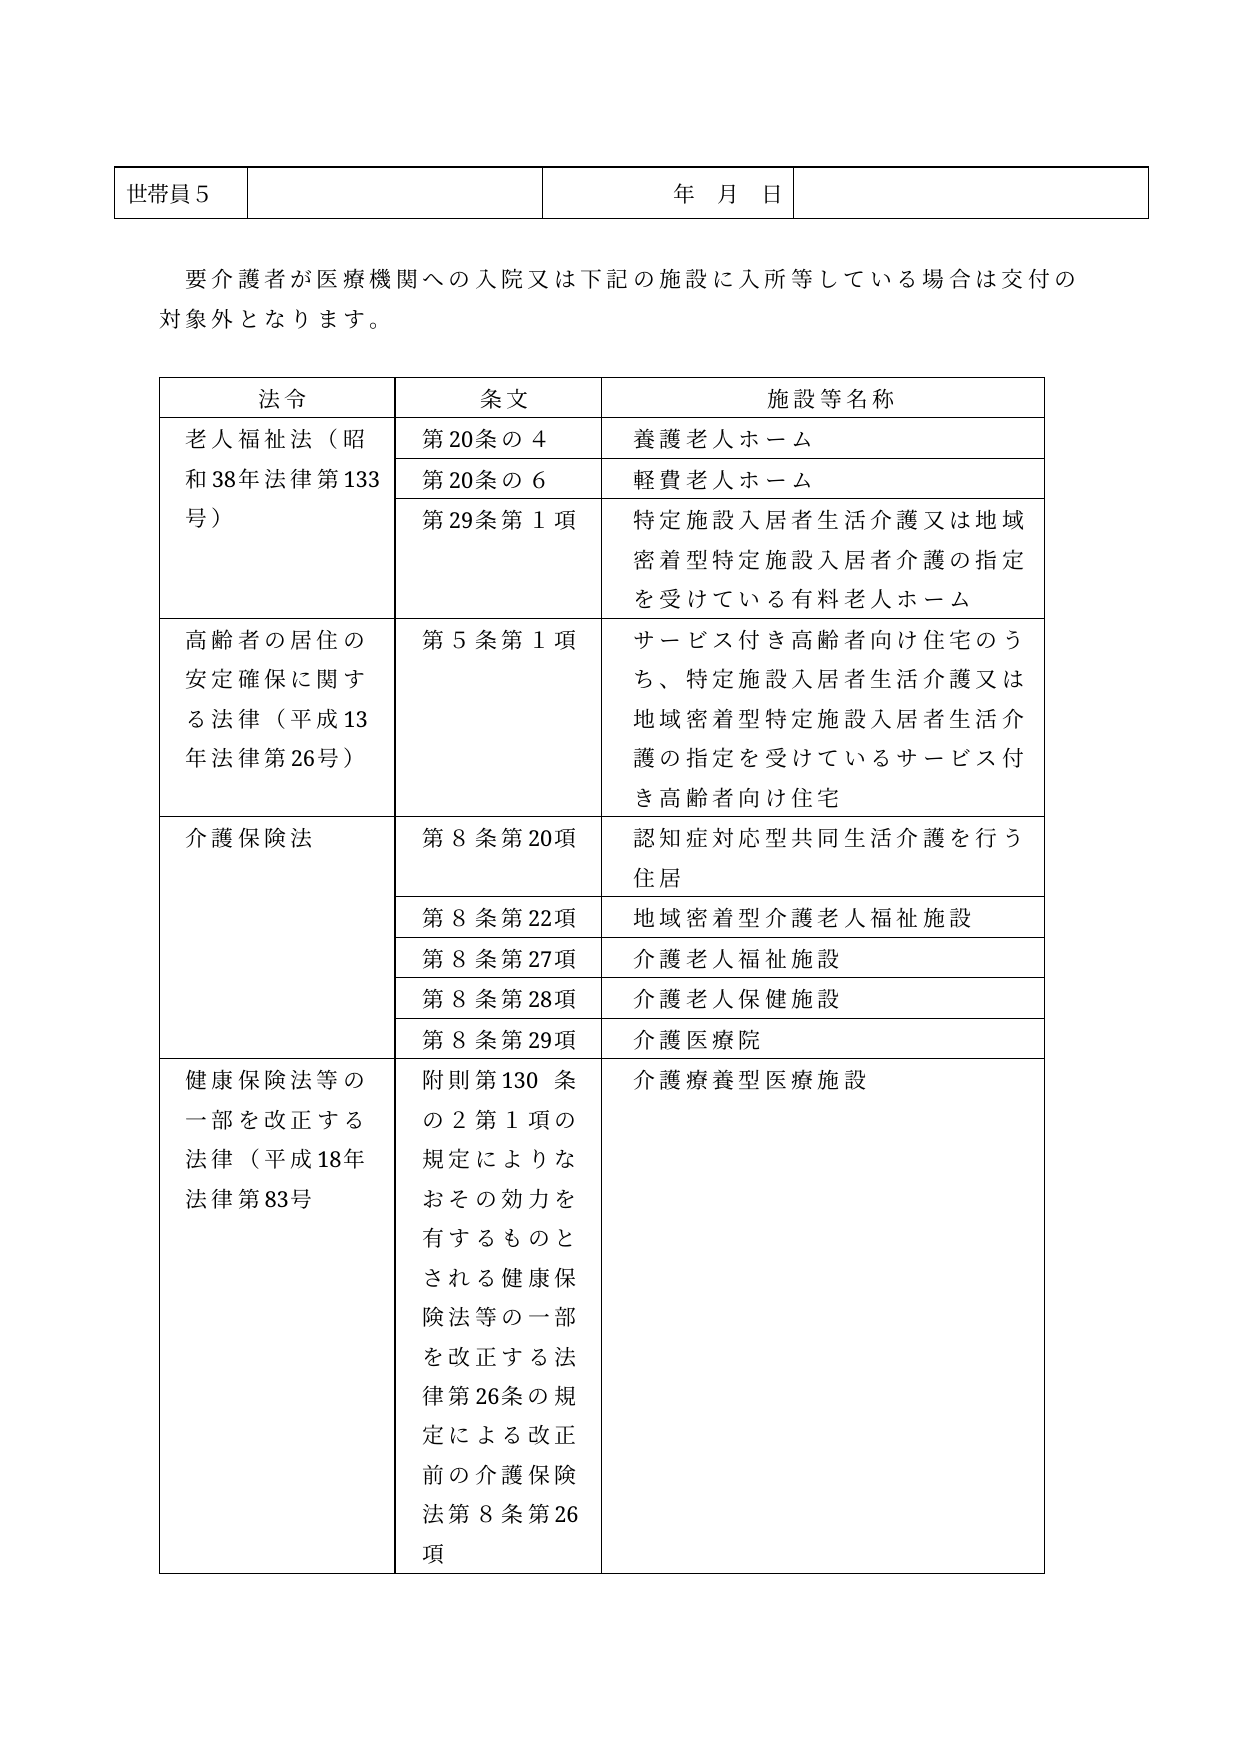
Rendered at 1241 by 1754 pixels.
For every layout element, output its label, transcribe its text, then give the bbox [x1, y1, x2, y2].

table_cell 介護保険法 [160, 817, 394, 1058]
table_cell 第20条の６ [396, 459, 601, 498]
table_cell 介護老人保健施設 [602, 978, 1044, 1018]
table_header 施設等名称 [602, 378, 1044, 417]
table_cell 第８条第29項 [396, 1019, 601, 1058]
table_cell 第８条第27項 [396, 938, 601, 977]
table_cell 介護療養型医療施設 [602, 1059, 1044, 1573]
table_cell 老人福祉法（昭和38年法律第133号） [160, 418, 394, 618]
table_cell 介護老人福祉施設 [602, 938, 1044, 977]
table_cell 第５条第１項 [396, 619, 601, 816]
table_cell [794, 168, 1148, 218]
table_cell 第20条の４ [396, 418, 601, 458]
table_cell 年 月 日 [543, 168, 793, 218]
table_cell [248, 168, 542, 218]
table_cell 地域密着型介護老人福祉施設 [602, 897, 1044, 937]
table_cell サービス付き高齢者向け住宅のうち、特定施設入居者生活介護又は地域密着型特定施設入居者生活介護の指定を受けているサービス付き高齢者向け住宅 [602, 619, 1044, 816]
table_cell 高齢者の居住の安定確保に関する法律（平成13年法律第26号） [160, 619, 394, 816]
table_cell 認知症対応型共同生活介護を行う住居 [602, 817, 1044, 896]
table_cell 第29条第１項 [396, 499, 601, 618]
table_header 条文 [396, 378, 601, 417]
table_cell 附則第130条の２第１項の規定によりなおその効力を有するものとされる健康保険法等の一部を改正する法律第26条の規定による改正前の介護保険法第８条第26項 [396, 1059, 601, 1573]
text 要介護者が医療機関への入院又は下記の施設に入所等している場合は交付の対象外となります。 [159, 258, 1081, 337]
table_cell 特定施設入居者生活介護又は地域密着型特定施設入居者介護の指定を受けている有料老人ホーム [602, 499, 1044, 618]
table_cell 軽費老人ホーム [602, 459, 1044, 498]
table_header 法令 [160, 378, 394, 417]
table_cell 養護老人ホーム [602, 418, 1044, 458]
table_cell 世帯員５ [115, 168, 247, 218]
table_cell 第８条第22項 [396, 897, 601, 937]
table_cell 第８条第28項 [396, 978, 601, 1018]
table_cell 介護医療院 [602, 1019, 1044, 1058]
table_cell 第８条第20項 [396, 817, 601, 896]
table_cell 健康保険法等の一部を改正する法律（平成18年法律第83号 [160, 1059, 394, 1573]
